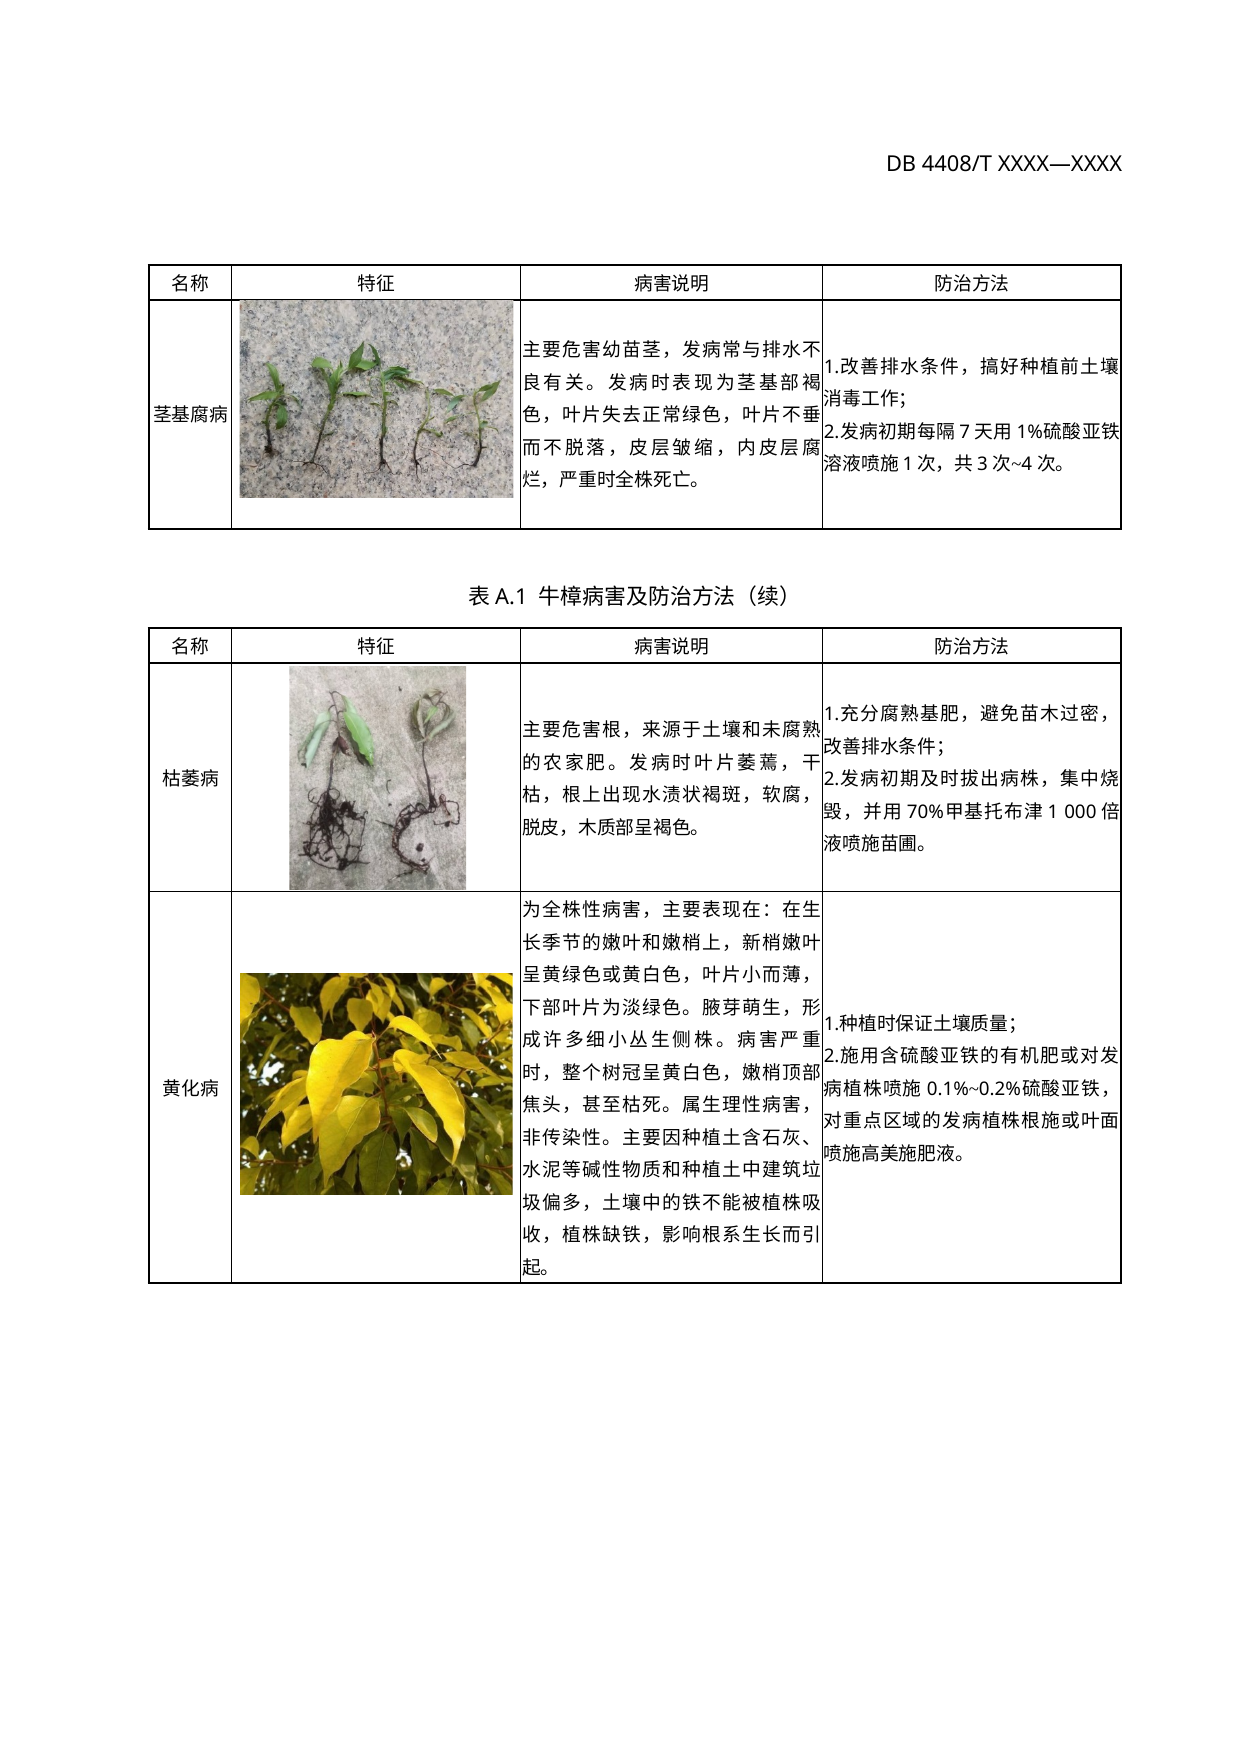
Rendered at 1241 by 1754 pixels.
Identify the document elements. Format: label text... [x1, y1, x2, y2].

table_cell 1.充分腐熟基肥，避免苗木过密，改善排水条件； 2.发病初期及时拔出病株，集中烧毁，并用70%甲基托布津1 000倍液喷施苗圃。 [823, 664, 1120, 891]
table_cell 1.改善排水条件，搞好种植前土壤消毒工作； 2.发病初期每隔7天用1%硫酸亚铁溶液喷施1次，共3 次~4 次。 [823, 301, 1120, 527]
picture [239, 300, 514, 498]
table_header 病害说明 [521, 266, 822, 299]
table_cell 茎基腐病 [150, 301, 231, 527]
table_header 防治方法 [823, 266, 1120, 299]
table_cell 黄化病 [150, 892, 231, 1282]
table_cell 1.种植时保证土壤质量； 2.施用含硫酸亚铁的有机肥或对发病植株喷施0.1%~0.2%硫酸亚铁，对重点区域的发病植株根施或叶面喷施高美施肥液。 [823, 892, 1120, 1282]
text 表A.1 牛樟病害及防治方法（续） [148, 578, 1122, 611]
table_header 特征 [232, 266, 520, 299]
picture [289, 666, 467, 890]
table_cell [232, 301, 520, 527]
table_cell 主要危害根，来源于土壤和未腐熟的农家肥。发病时叶片萎蔫，干枯，根上出现水渍状褐斑，软腐，脱皮，木质部呈褐色。 [521, 664, 822, 891]
table_header 名称 [150, 629, 231, 662]
table_cell 主要危害幼苗茎，发病常与排水不良有关。发病时表现为茎基部褐色，叶片失去正常绿色，叶片不垂而不脱落，皮层皱缩，内皮层腐烂，严重时全株死亡。 [521, 301, 822, 527]
picture [240, 973, 513, 1195]
table_header 特征 [232, 629, 520, 662]
table_header 病害说明 [521, 629, 822, 662]
table_cell 为全株性病害，主要表现在：在生长季节的嫩叶和嫩梢上，新梢嫩叶呈黄绿色或黄白色，叶片小而薄，下部叶片为淡绿色。腋芽萌生，形成许多细小丛生侧株。病害严重时，整个树冠呈黄白色，嫩梢顶部焦头，甚至枯死。属生理性病害，非传染性。主要因种植土含石灰、水泥等碱性物质和种植土中建筑垃圾偏多，土壤中的铁不能被植株吸收，植株缺铁，影响根系生长而引起。 [521, 892, 822, 1282]
table_cell [232, 892, 520, 1282]
table_header 防治方法 [823, 629, 1120, 662]
table_header 名称 [150, 266, 231, 299]
table_cell 枯萎病 [150, 664, 231, 891]
table_cell [232, 664, 520, 891]
